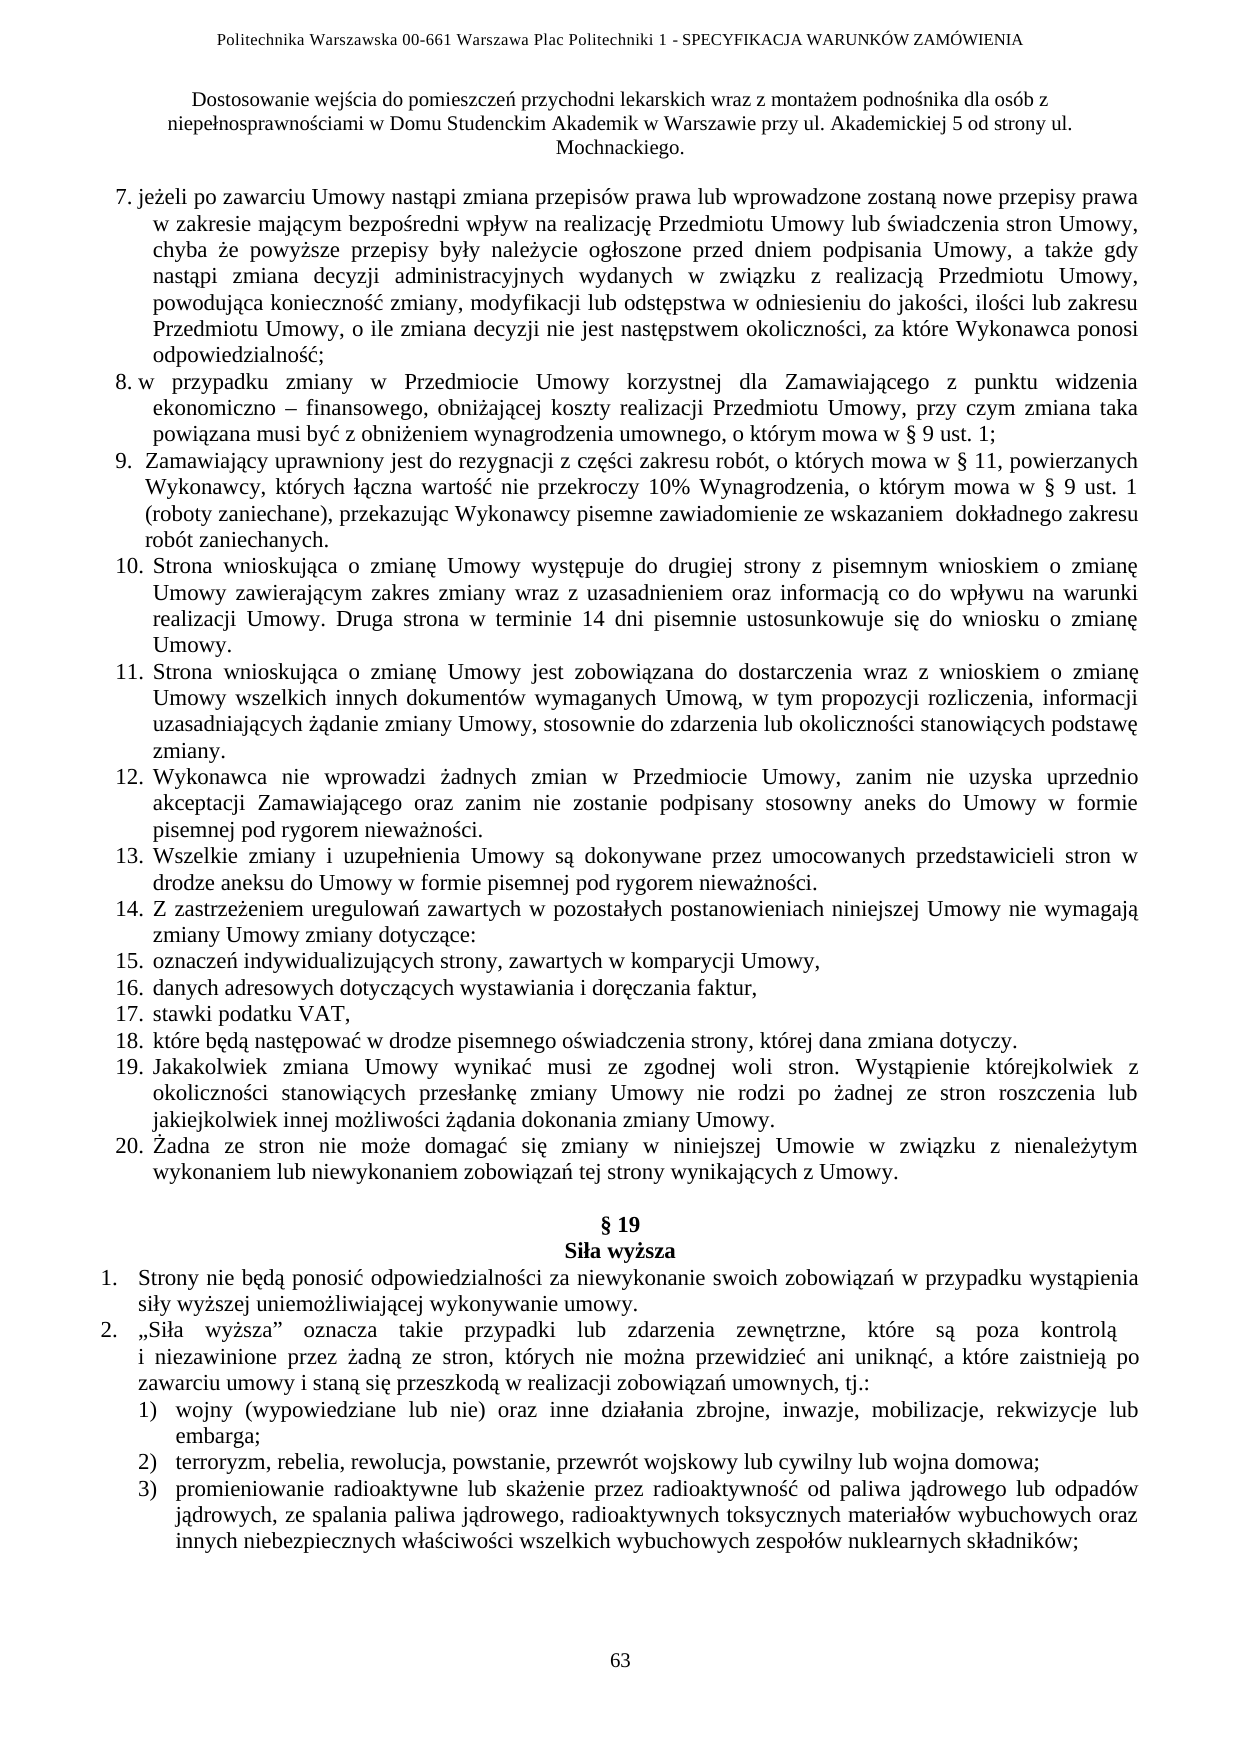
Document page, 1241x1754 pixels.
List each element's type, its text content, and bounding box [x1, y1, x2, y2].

list Wykonawca nie wprowadzi żadnych zmian w Przedmiocie Umowy, zanim nie uzyska uprzednio akceptacji Zamawiającego oraz zanim nie zostanie podpisany stosowny aneks do Umowy w formie pisemnej pod rygorem nieważności. [115, 763, 1140, 842]
list Jakakolwiek zmiana Umowy wynikać musi ze zgodnej woli stron. Wystąpienie którejkolwiek z okoliczności stanowiących przesłankę zmiany Umowy nie rodzi po żadnej ze stron roszczenia lub jakiejkolwiek innej możliwości żądania dokonania zmiany Umowy. [115, 1053, 1140, 1132]
list Zamawiający uprawniony jest do rezygnacji z części zakresu robót, o których mowa w § 11, powierzanych Wykonawcy, których łączna wartość nie przekroczy 10% Wynagrodzenia, o którym mowa w § 9 ust. 1 (roboty zaniechane), przekazując Wykonawcy pisemne zawiadomienie ze wskazaniem dokładnego zakresu robót zaniechanych. [115, 447, 1140, 552]
list które będą następować w drodze pisemnego oświadczenia strony, której dana zmiana dotyczy. [115, 1027, 1140, 1053]
list wojny (wypowiedziane lub nie) oraz inne działania zbrojne, inwazje, mobilizacje, rekwizycje lub embarga; [138, 1396, 1140, 1448]
list Strona wnioskująca o zmianę Umowy jest zobowiązana do dostarczenia wraz z wnioskiem o zmianę Umowy wszelkich innych dokumentów wymaganych Umową, w tym propozycji rozliczenia, informacji uzasadniających żądanie zmiany Umowy, stosownie do zdarzenia lub okoliczności stanowiących podstawę zmiany. [115, 658, 1140, 763]
list Strona wnioskująca o zmianę Umowy występuje do drugiej strony z pisemnym wnioskiem o zmianę Umowy zawierającym zakres zmiany wraz z uzasadnieniem oraz informacją co do wpływu na warunki realizacji Umowy. Druga strona w terminie 14 dni pisemnie ustosunkowuje się do wniosku o zmianę Umowy. [115, 552, 1140, 658]
list w przypadku zmiany w Przedmiocie Umowy korzystnej dla Zamawiającego z punktu widzenia ekonomiczno – finansowego, obniżającej koszty realizacji Przedmiotu Umowy, przy czym zmiana taka powiązana musi być z obniżeniem wynagrodzenia umownego, o którym mowa w § 9 ust. 1; [115, 368, 1140, 447]
list stawki podatku VAT, [115, 1000, 1140, 1027]
list terroryzm, rebelia, rewolucja, powstanie, przewrót wojskowy lub cywilny lub wojna domowa; [138, 1448, 1140, 1475]
list Wszelkie zmiany i uzupełnienia Umowy są dokonywane przez umocowanych przedstawicieli stron w drodze aneksu do Umowy w formie pisemnej pod rygorem nieważności. [115, 842, 1140, 895]
list jeżeli po zawarciu Umowy nastąpi zmiana przepisów prawa lub wprowadzone zostaną nowe przepisy prawa w zakresie mającym bezpośredni wpływ na realizację Przedmiotu Umowy lub świadczenia stron Umowy, chyba że powyższe przepisy były należycie ogłoszone przed dniem podpisania Umowy, a także gdy nastąpi zmiana decyzji administracyjnych wydanych w związku z realizacją Przedmiotu Umowy, powodująca konieczność zmiany, modyfikacji lub odstępstwa w odniesieniu do jakości, ilości lub zakresu Przedmiotu Umowy, o ile zmiana decyzji nie jest następstwem okoliczności, za które Wykonawca ponosi odpowiedzialność; [115, 183, 1140, 368]
list oznaczeń indywidualizujących strony, zawartych w komparycji Umowy, [115, 948, 1140, 974]
text § 19 [100, 1211, 1140, 1237]
list promieniowanie radioaktywne lub skażenie przez radioaktywność od paliwa jądrowego lub odpadów jądrowych, ze spalania paliwa jądrowego, radioaktywnych toksycznych materiałów wybuchowych oraz innych niebezpiecznych właściwości wszelkich wybuchowych zespołów nuklearnych składników; [138, 1475, 1140, 1554]
text Siła wyższa [100, 1237, 1140, 1264]
list „Siła wyższa” oznacza takie przypadki lub zdarzenia zewnętrzne, które są poza kontrolą i niezawinione przez żadną ze stron, których nie można przewidzieć ani uniknąć, a które zaistnieją po zawarciu umowy i staną się przeszkodą w realizacji zobowiązań umownych, tj.: [100, 1317, 1140, 1396]
list Z zastrzeżeniem uregulowań zawartych w pozostałych postanowieniach niniejszej Umowy nie wymagają zmiany Umowy zmiany dotyczące: [115, 895, 1140, 948]
list Strony nie będą ponosić odpowiedzialności za niewykonanie swoich zobowiązań w przypadku wystąpienia siły wyższej uniemożliwiającej wykonywanie umowy. [100, 1264, 1140, 1317]
list danych adresowych dotyczących wystawiania i doręczania faktur, [115, 974, 1140, 1000]
list Żadna ze stron nie może domagać się zmiany w niniejszej Umowie w związku z nienależytym wykonaniem lub niewykonaniem zobowiązań tej strony wynikających z Umowy. [115, 1132, 1140, 1185]
